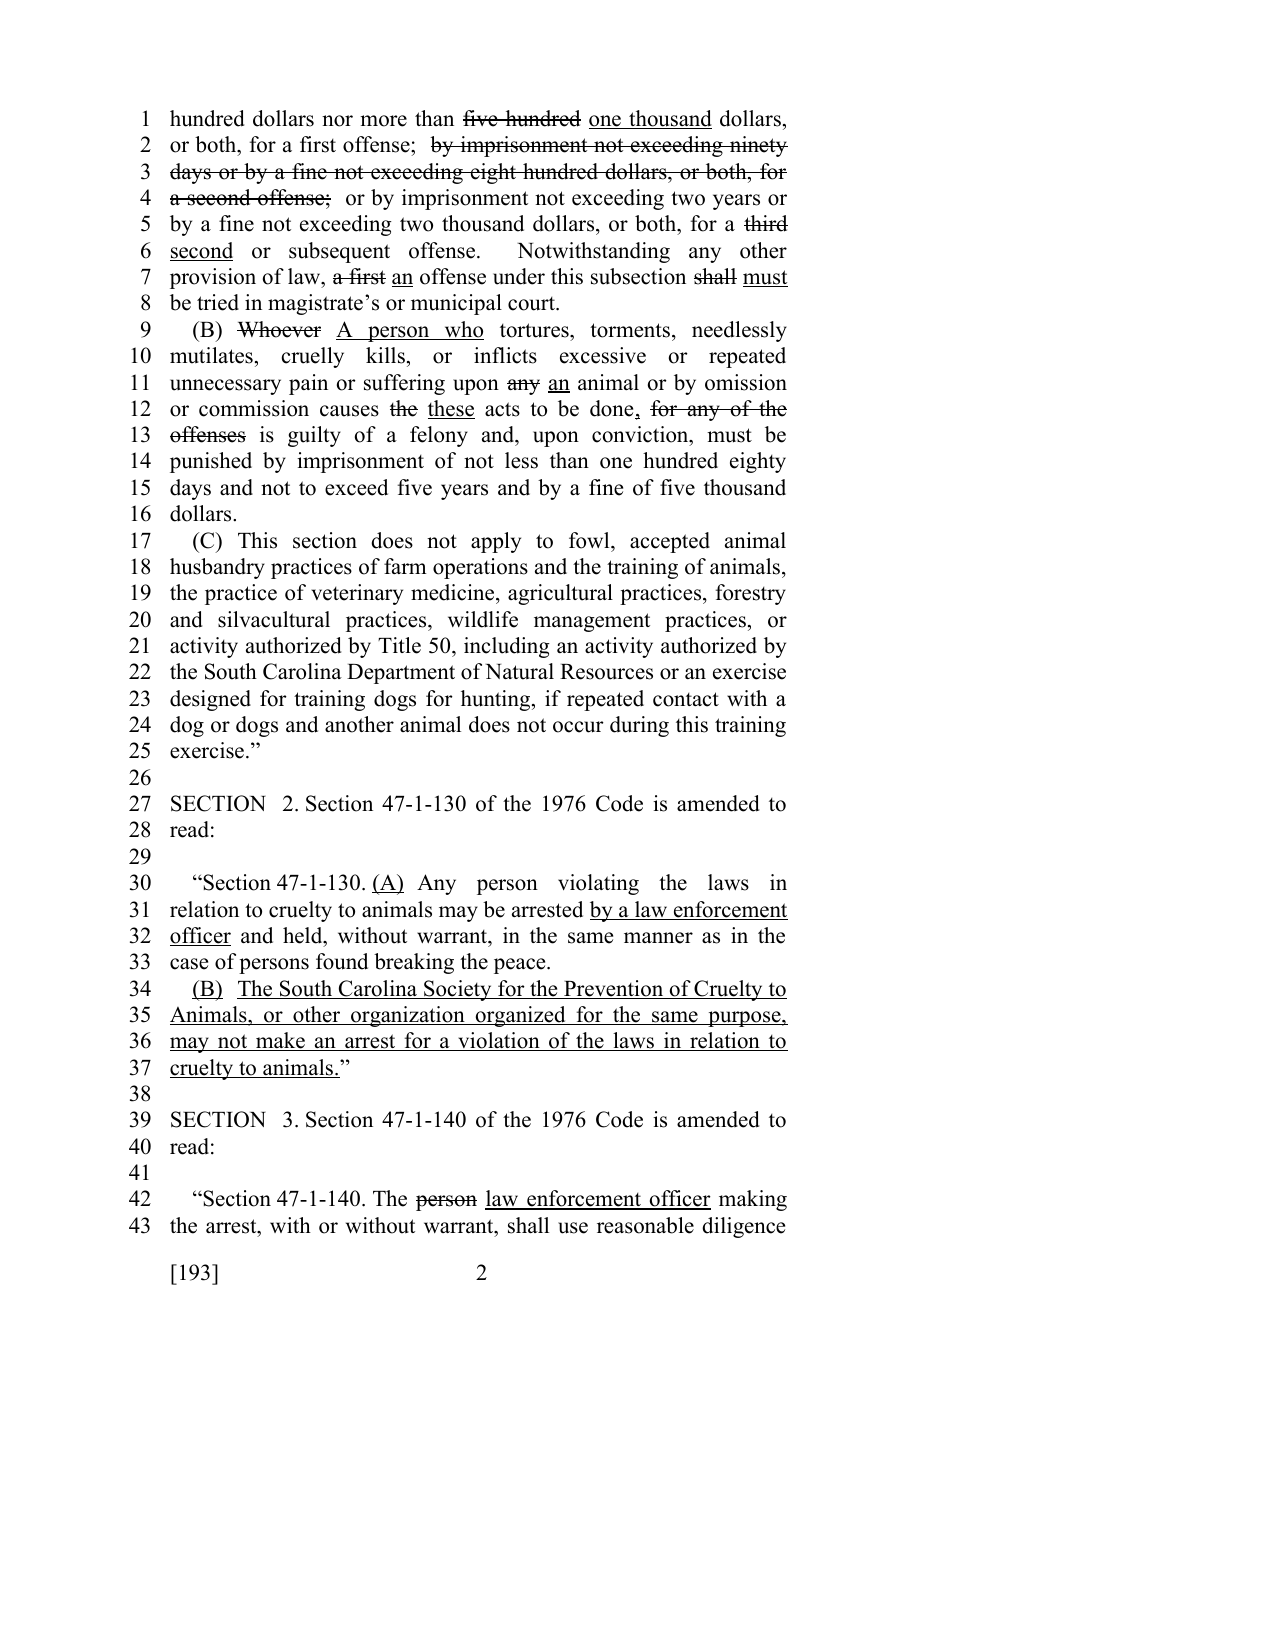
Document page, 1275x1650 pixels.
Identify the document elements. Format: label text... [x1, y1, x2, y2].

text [169, 1186, 787, 1238]
text (C) This section does not apply to fowl, accepted animal husbandry practices of farm operations and the training of animals, the practice of veterinary medicine, agricultural practices, forestry and silvacultural practices, wildlife management practices, or activity authorized by Title 50, including an activity authorized by the South Carolina Department of Natural Resources or an exercise designed for training dogs for hunting, if repeated contact with a dog or dogs and another animal does not occur during this training exercise.” [169, 527, 787, 764]
text “Section 47-1-130. (A) Any person violating the laws in relation to cruelty to animals may be arrested by a law enforcement officer and held, without warrant, in the same manner as in the case of persons found breaking the peace. [169, 869, 787, 975]
text (B) The South Carolina Society for the Prevention of Cruelty to Animals, or other organization organized for the same purpose, may not make an arrest for a violation of the laws in relation to cruelty to animals.” [169, 975, 787, 1024]
text (B) Whoever A person who tortures, torments, needlessly mutilates, cruelly kills, or inflicts excessive or repeated unnecessary pain or suffering upon any an animal or by omission or commission causes the these acts to be done, for any of the offenses is guilty of a felony and, upon conviction, must be punished by imprisonment of not less than one hundred eighty days and not to exceed five years and by a fine of five thousand dollars. [169, 316, 787, 527]
text SECTION 2. Section 47-1-130 of the 1976 Code is amended to read: [169, 790, 787, 843]
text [169, 105, 787, 172]
text (B) The South Carolina Society for the Prevention of Cruelty to Animals, or other organization organized for the same purpose, may not make an arrest for a violation of the laws in relation to cruelty to animals.” [169, 1051, 787, 1080]
text SECTION 3. Section 47-1-140 of the 1976 Code is amended to read: [169, 1106, 787, 1159]
text (B) The South Carolina Society for the Prevention of Cruelty to Animals, or other organization organized for the same purpose, may not make an arrest for a violation of the laws in relation to cruelty to animals.” [169, 1025, 787, 1050]
